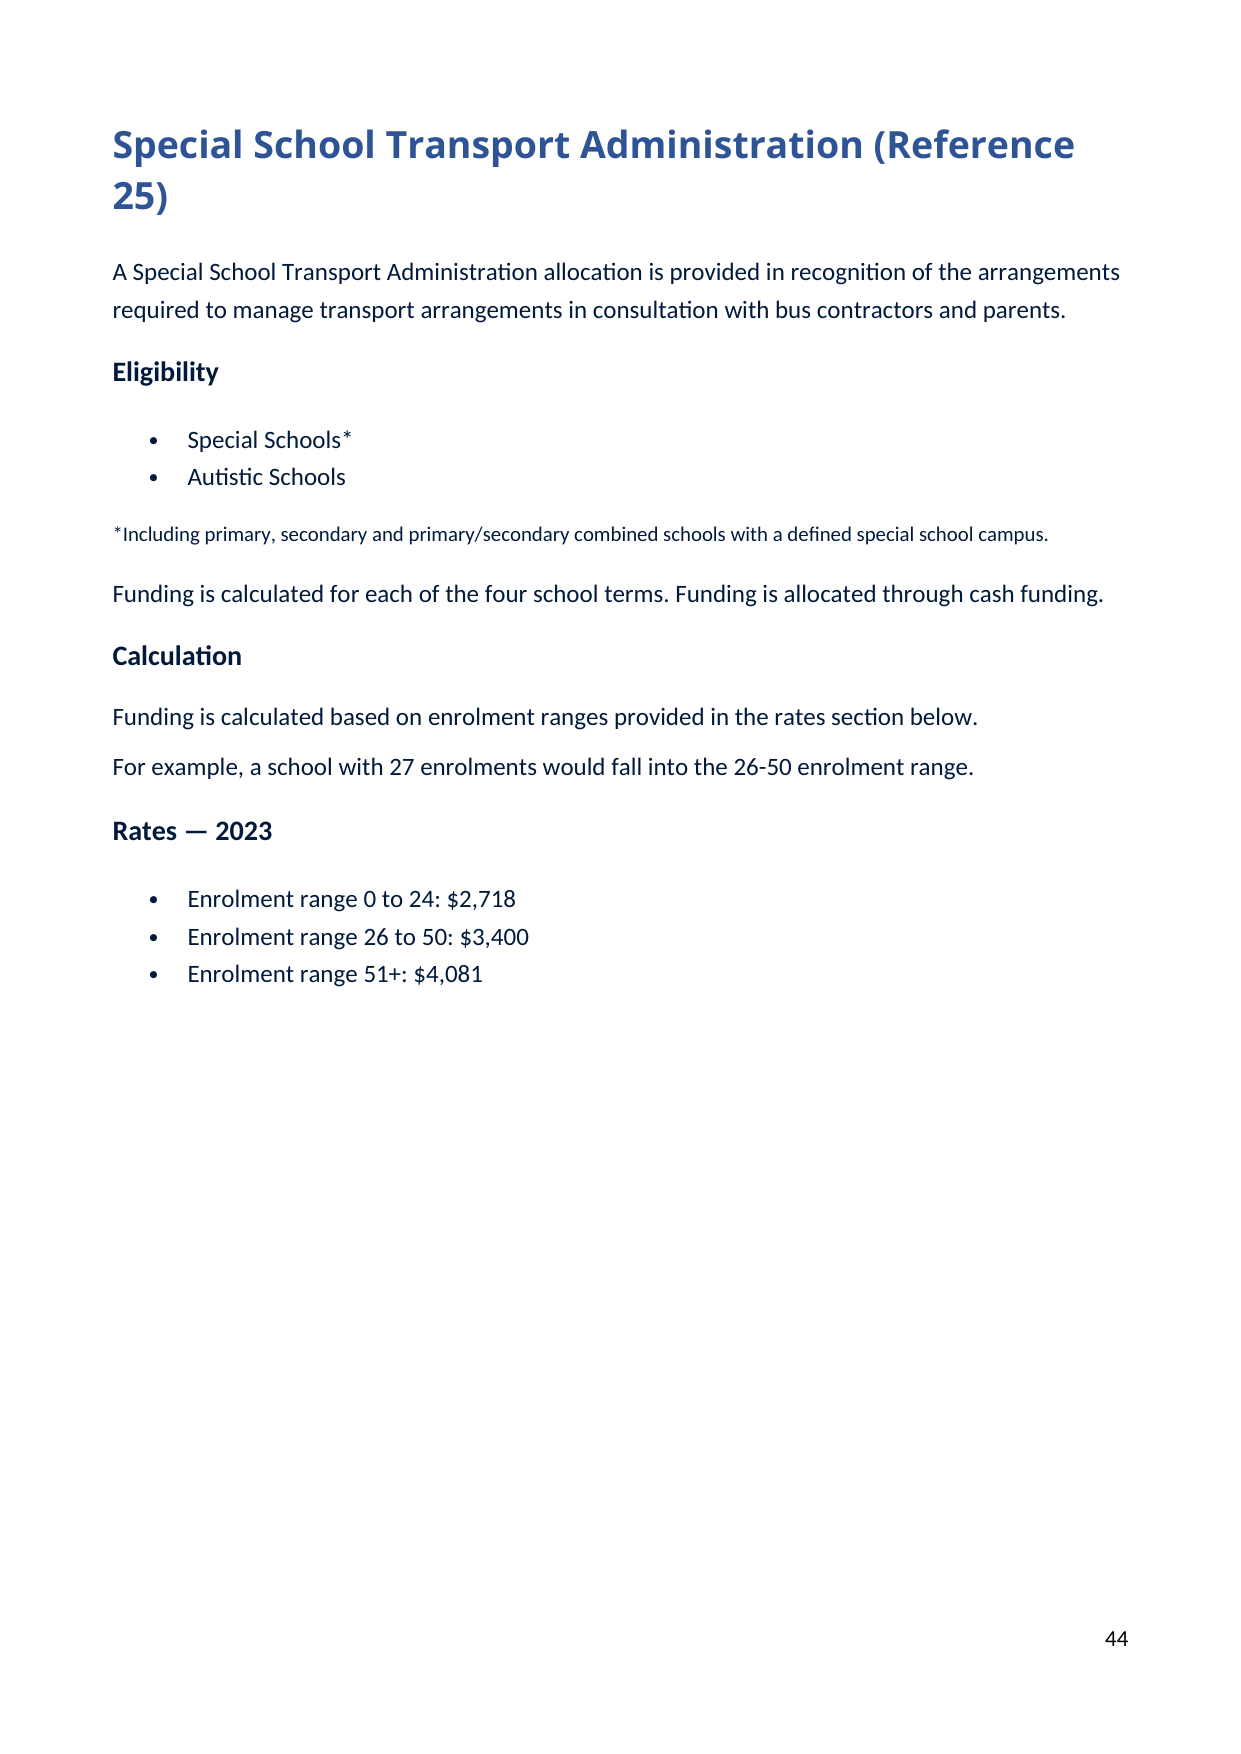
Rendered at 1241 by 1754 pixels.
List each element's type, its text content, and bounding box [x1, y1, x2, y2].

list Special Schools* [150, 417, 1128, 454]
text Funding is calculated based on enrolment ranges provided in the rates section below. [112, 701, 1128, 732]
text A Special School Transport Administration allocation is provided in recognition of the arrangements required to manage transport arrangements in consultation with bus contractors and parents. [112, 249, 1128, 324]
list Enrolment range 26 to 50: $3,400 [150, 914, 1128, 951]
text For example, a school with 27 enrolments would fall into the 26-50 enrolment range. [112, 751, 1128, 781]
text Eligibility [112, 353, 1128, 388]
text Calculation [112, 637, 1128, 672]
text Rates — 2023 [112, 813, 1128, 847]
text Funding is calculated for each of the four school terms. Funding is allocated through cash funding. [112, 578, 1128, 608]
list Enrolment range 0 to 24: $2,718 [150, 876, 1128, 914]
list Autistic Schools [150, 454, 1128, 492]
list Enrolment range 51+: $4,081 [150, 951, 1128, 989]
text *Including primary, secondary and primary/secondary combined schools with a defined special school campus. [112, 521, 1128, 547]
subtitle Special School Transport Administration (Reference 25) [112, 118, 1128, 220]
